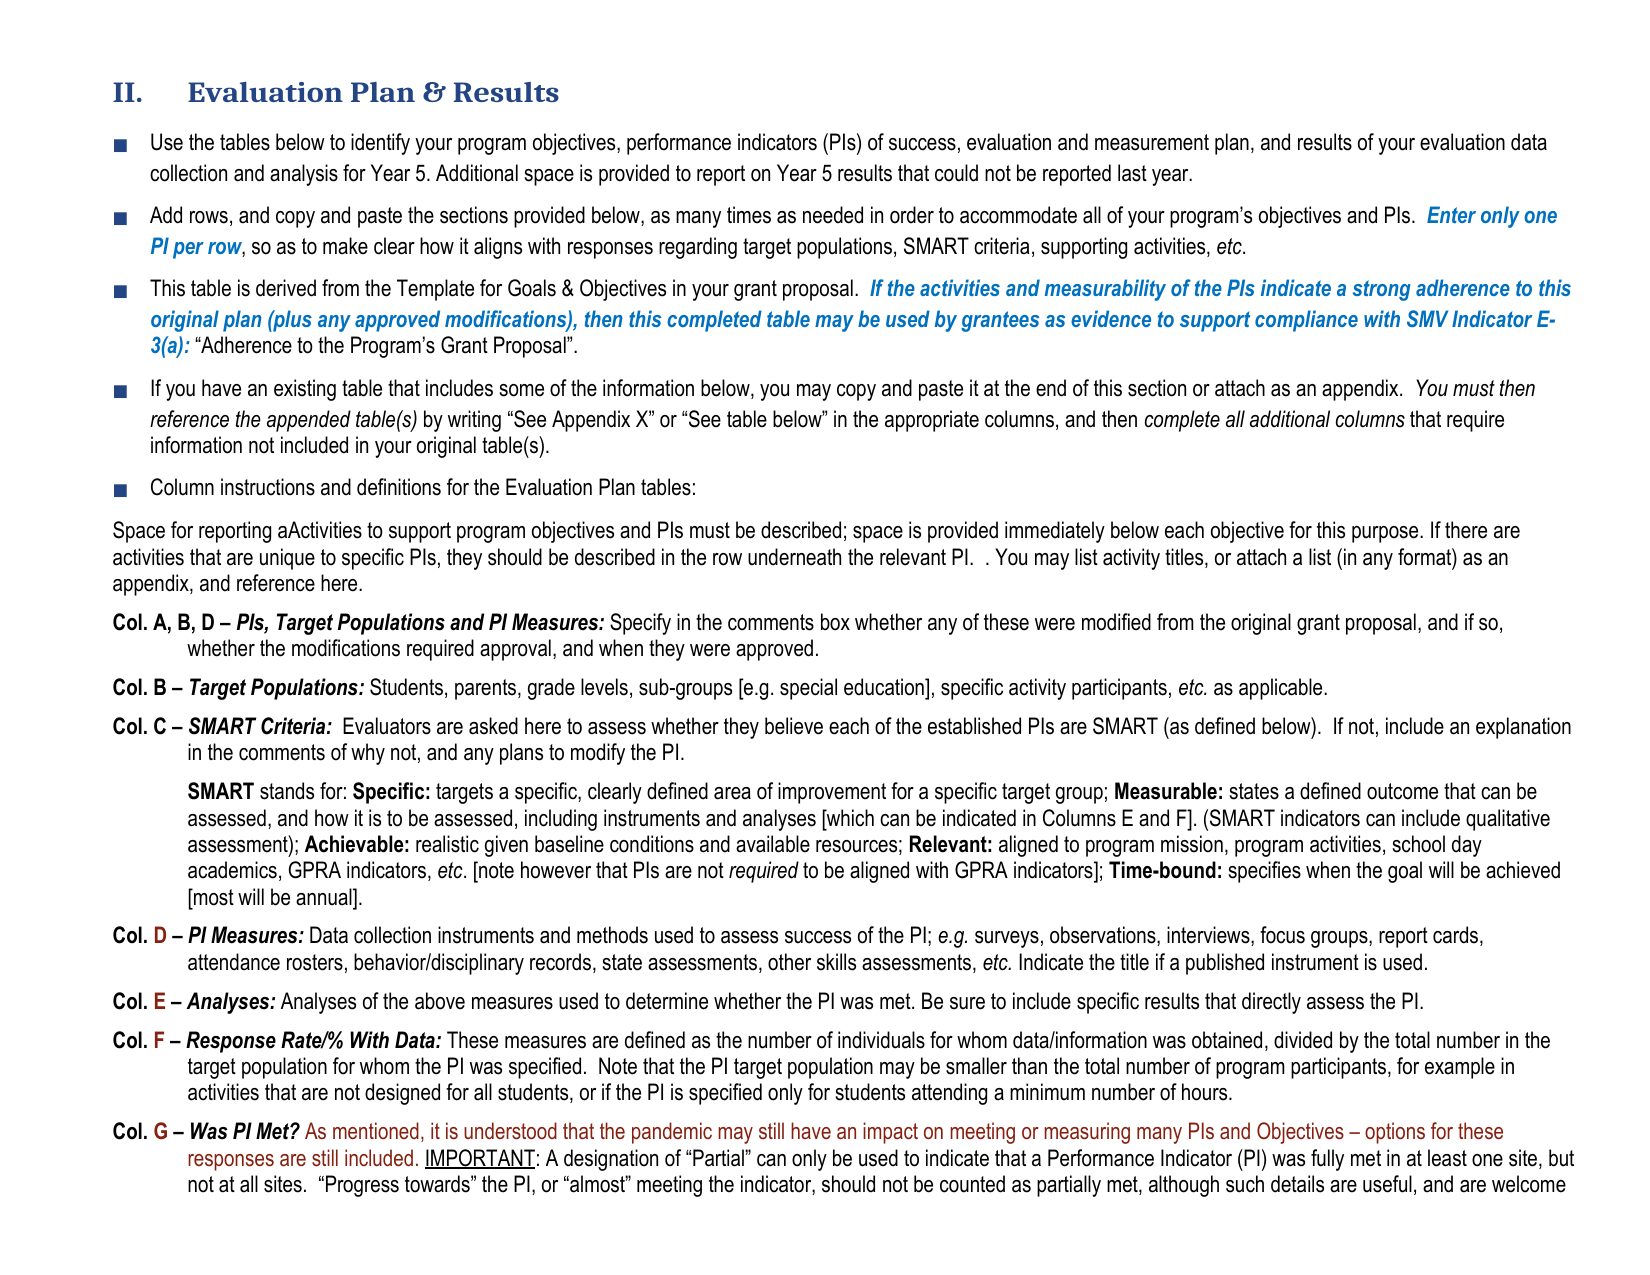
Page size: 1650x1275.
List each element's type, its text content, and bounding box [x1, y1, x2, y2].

list Column instructions and definitions for the Evaluation Plan tables: [112, 471, 1575, 505]
text Col. D – PI Measures: Data collection instruments and methods used to assess success of the PI; e.g. surveys, observations, interviews, focus groups, report cards, attendance rosters, behavior/disciplinary records, state assessments, other skills assessments, etc. Indicate the title if a published instrument is used. [112, 922, 1575, 975]
list If you have an existing table that includes some of the information below, you may copy and paste it at the end of this section or attach as an appendix. You must then reference the appended table(s) by writing “See Appendix X” or “See table below” in the appropriate columns, and then complete all additional columns that require information not included in your original table(s). [112, 371, 1575, 458]
list Use the tables below to identify your program objectives, performance indicators (PIs) of success, evaluation and measurement plan, and results of your evaluation data collection and analysis for Year 5. Additional space is provided to report on Year 5 results that could not be reported last year. [112, 126, 1575, 186]
text Space for reporting aActivities to support program objectives and PIs must be described; space is provided immediately below each objective for this purpose. If there are activities that are unique to specific PIs, they should be described in the row underneath the relevant PI. . You may list activity titles, or attach a list (in any format) as an appendix, and reference here. [112, 517, 1575, 596]
text Col. C – SMART Criteria: Evaluators are asked here to assess whether they believe each of the established PIs are SMART (as defined below). If not, include an explanation in the comments of why not, and any plans to modify the PI. [112, 713, 1575, 766]
list This table is derived from the Template for Goals & Objectives in your grant proposal. If the activities and measurability of the PIs indicate a strong adherence to this original plan (plus any approved modifications), then this completed table may be used by grantees as evidence to support compliance with SMV Indicator E-3(a): “Adherence to the Program’s Grant Proposal”. [112, 272, 1575, 359]
text Col. E – Analyses: Analyses of the above measures used to determine whether the PI was met. Be sure to include specific results that directly assess the PI. [112, 988, 1575, 1014]
text Col. F – Response Rate/% With Data: These measures are defined as the number of individuals for whom data/information was obtained, divided by the total number in the target population for whom the PI was specified. Note that the PI target population may be smaller than the total number of program participants, for example in activities that are not designed for all students, or if the PI is specified only for students attending a minimum number of hours. [112, 1027, 1575, 1106]
text SMART stands for: Specific: targets a specific, clearly defined area of improvement for a specific target group; Measurable: states a defined outcome that can be assessed, and how it is to be assessed, including instruments and analyses [which can be indicated in Columns E and F]. (SMART indicators can include qualitative assessment); Achievable: realistic given baseline conditions and available resources; Relevant: aligned to program mission, program activities, school day academics, GPRA indicators, etc. [note however that PIs are not required to be aligned with GPRA indicators]; Time-bound: specifies when the goal will be achieved [most will be annual]. [187, 778, 1575, 910]
subtitle Evaluation Plan & Results [112, 76, 1575, 109]
list Add rows, and copy and paste the sections provided below, as many times as needed in order to accommodate all of your program’s objectives and PIs. Enter only one PI per row, so as to make clear how it aligns with responses regarding target populations, SMART criteria, supporting activities, etc. [112, 199, 1575, 259]
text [112, 1118, 1575, 1197]
text Col. B – Target Populations: Students, parents, grade levels, sub-groups [e.g. special education], specific activity participants, etc. as applicable. [112, 674, 1575, 701]
text Col. A, B, D – PIs, Target Populations and PI Measures: Specify in the comments box whether any of these were modified from the original grant proposal, and if so, whether the modifications required approval, and when they were approved. [112, 609, 1575, 662]
